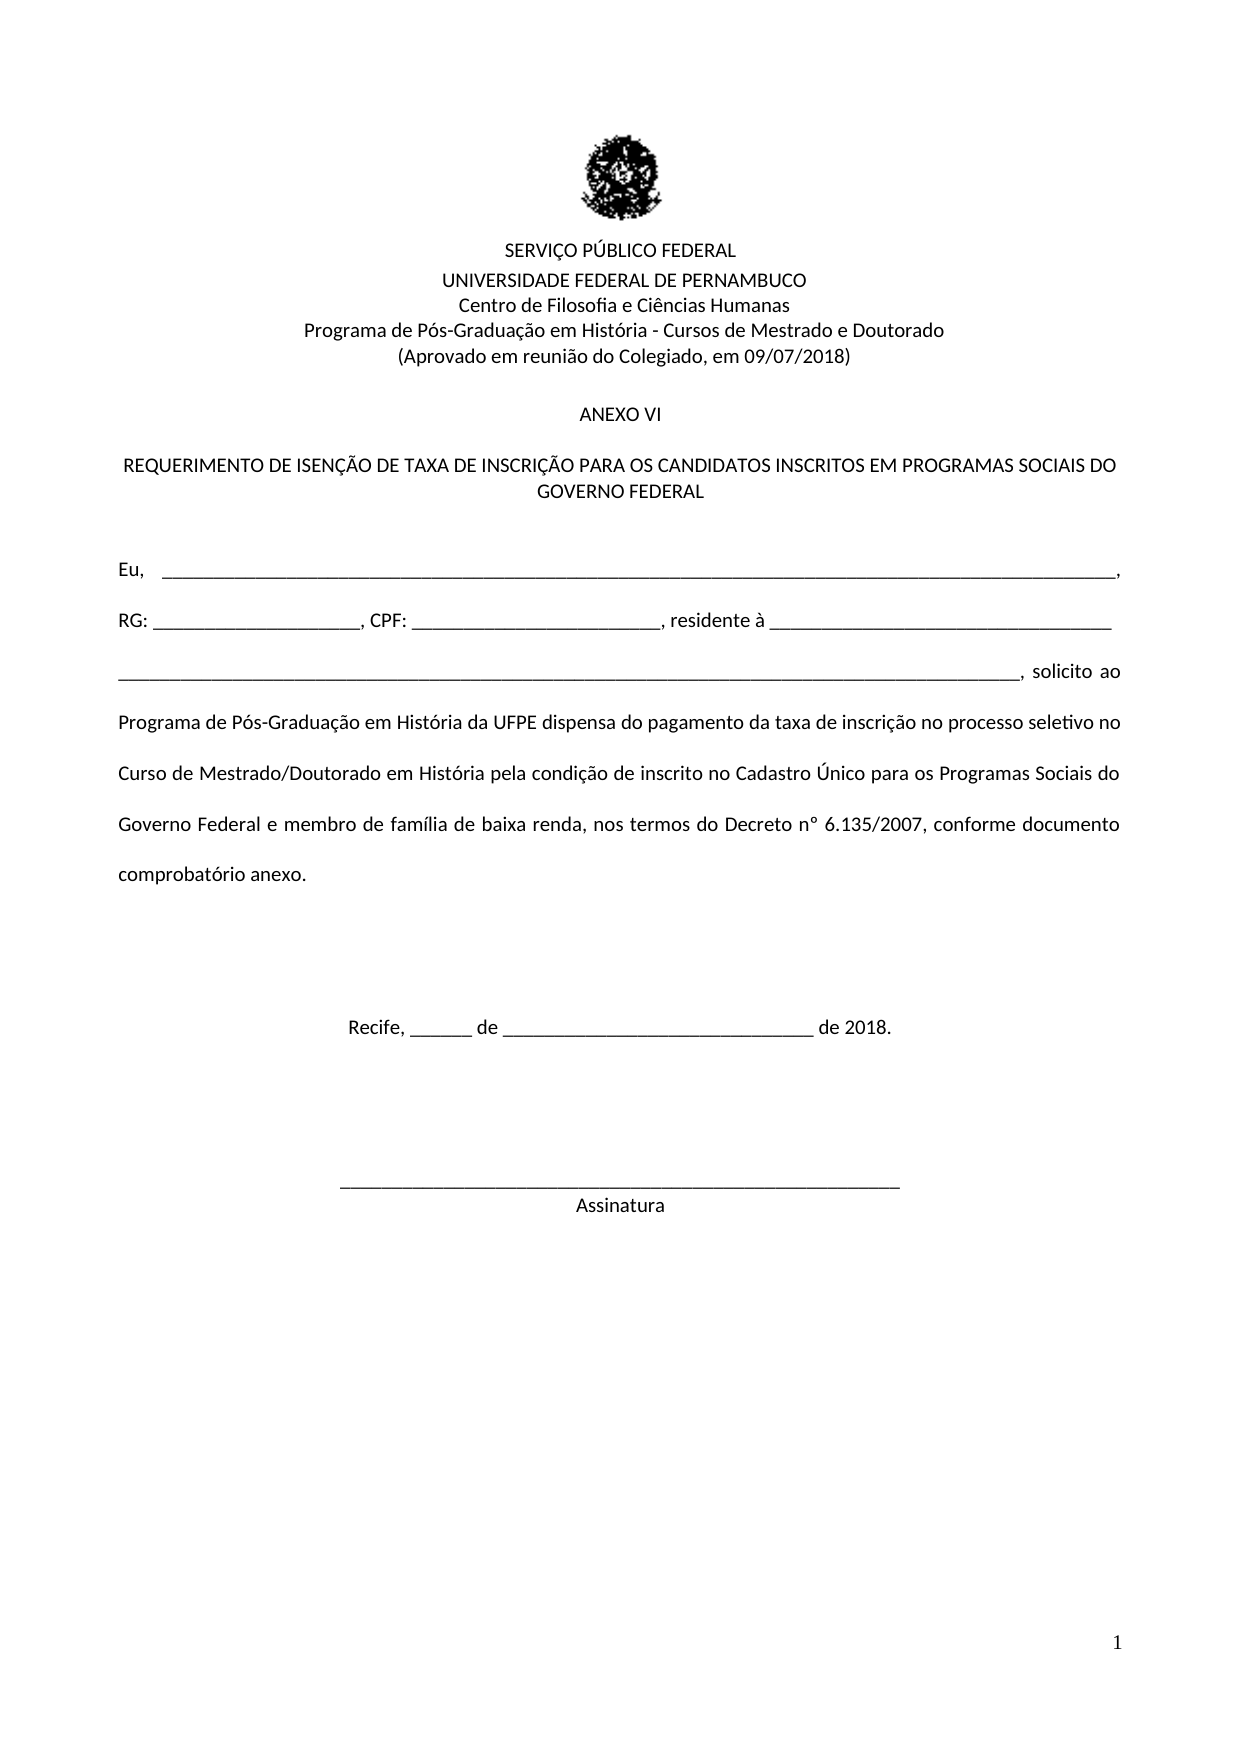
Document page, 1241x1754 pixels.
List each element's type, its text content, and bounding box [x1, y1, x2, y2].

text _______________________________________________________________________________________, solicito ao Programa de Pós-Graduação em História da UFPE dispensa do pagamento da taxa de inscrição no processo seletivo no Curso de Mestrado/Doutorado em História pela condição de inscrito no Cadastro Único para os Programas Sociais do Governo Federal e membro de família de baixa renda, nos termos do Decreto nº 6.135/2007, conforme documento comprobatório anexo. [118, 658, 1122, 887]
text SERVIÇO [118, 238, 1122, 263]
text ______________________________________________________ [118, 1167, 1122, 1192]
text Eu, ____________________________________________________________________________________________, RG: ____________________, CPF: ________________________, residente à _________________________________ [118, 557, 1122, 633]
picture [553, 128, 687, 234]
text de e Humanas [118, 292, 1131, 318]
text Assinatura [118, 1192, 1122, 1217]
text Recife, ______ de ______________________________ de 2018. [118, 1014, 1122, 1039]
text DE PERNAMBUCO [118, 267, 1131, 292]
text REQUERIMENTO DE ISENÇÃO DE TAXA DE INSCRIÇÃO PARA OS CANDIDATOS INSCRITOS EM PROGRAMAS SOCIAIS DO GOVERNO FEDERAL [118, 452, 1122, 503]
text de - de e [118, 318, 1131, 343]
text (Aprovado em reunião do Colegiado, em 09/07/2018) [118, 343, 1131, 368]
text ANEXO VI [118, 402, 1122, 427]
